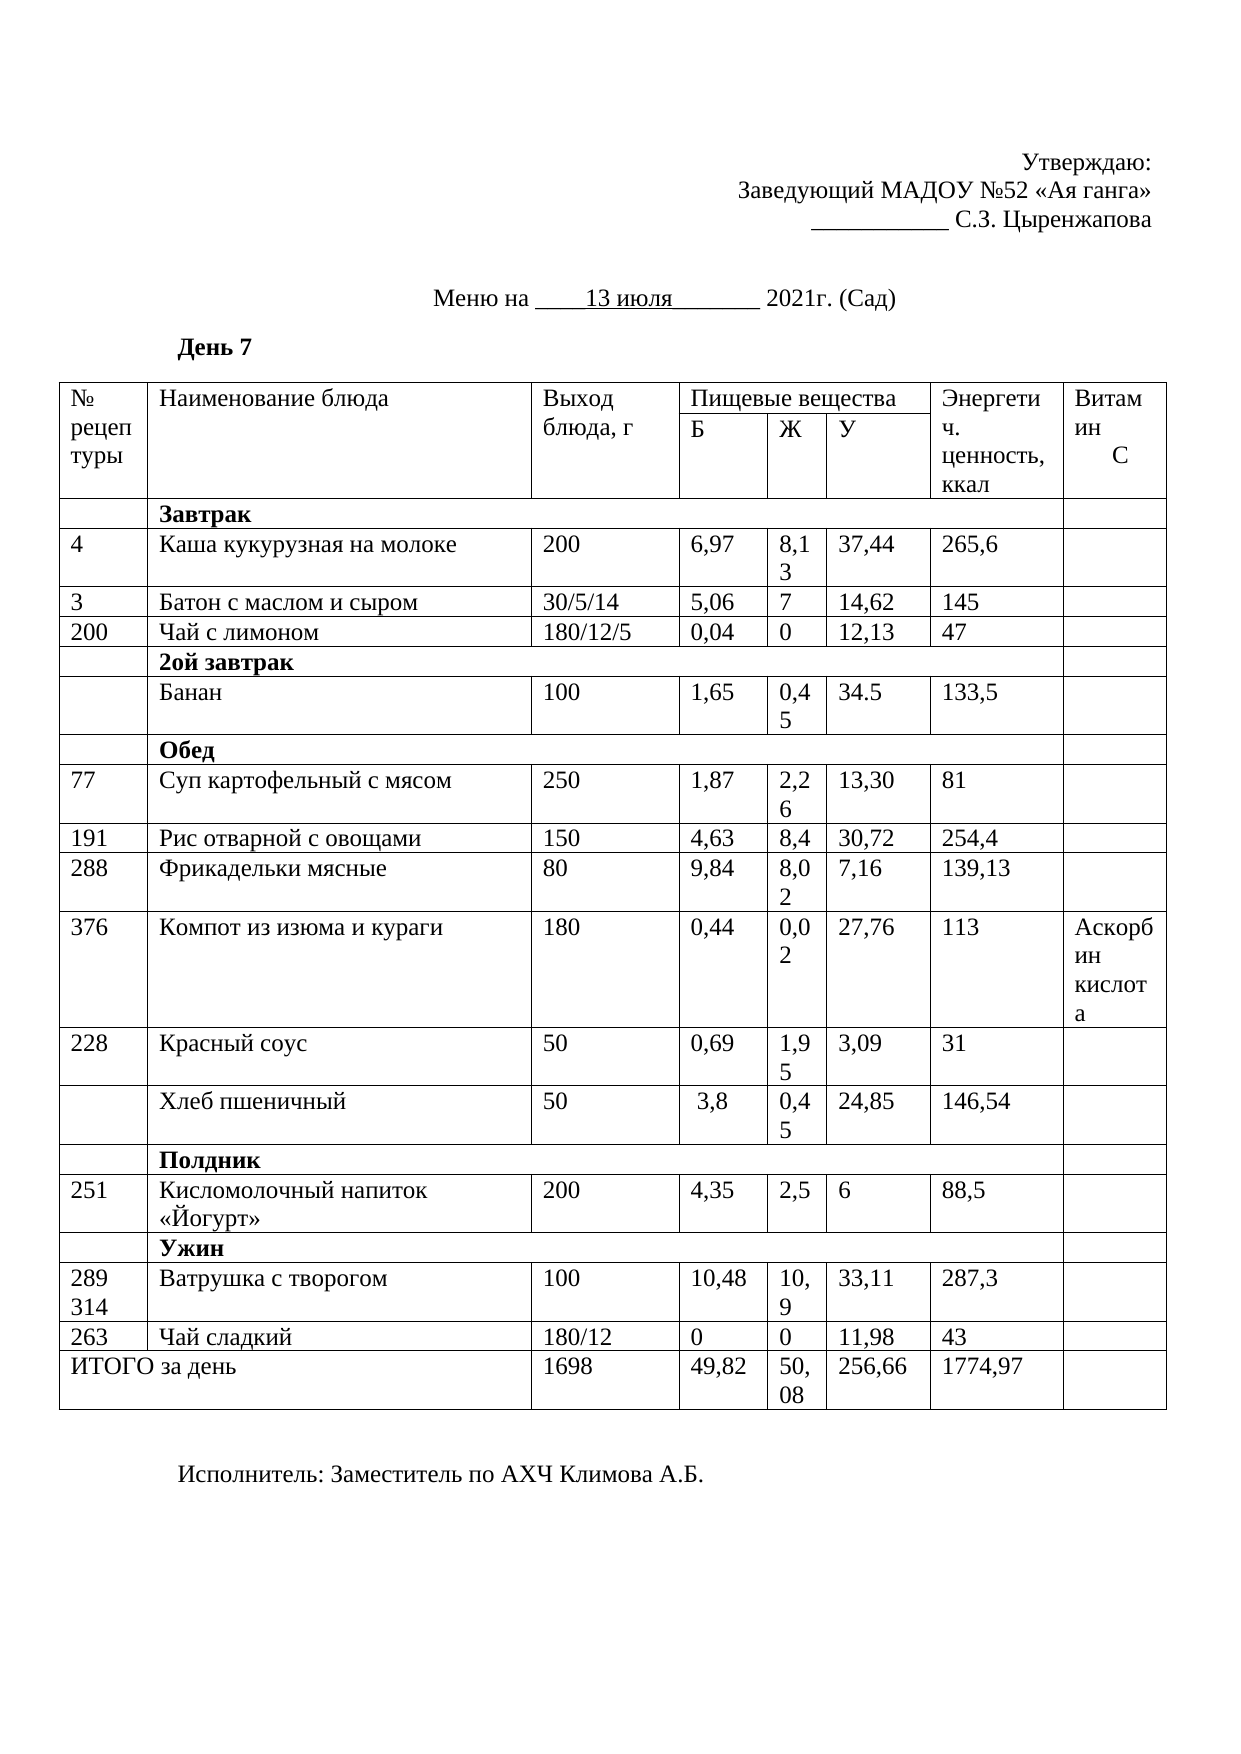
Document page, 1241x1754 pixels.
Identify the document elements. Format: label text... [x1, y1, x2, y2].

table_cell 180 [532, 912, 679, 1027]
table_cell 376 [60, 912, 147, 1027]
table_cell Завтрак [148, 499, 1063, 528]
table_cell 4 [60, 529, 147, 586]
table_cell [1064, 587, 1166, 616]
table_cell 100 [532, 677, 679, 734]
table_cell 34.5 [827, 677, 930, 734]
table_cell [1064, 617, 1166, 646]
table_cell 200 [532, 529, 679, 586]
table_cell [1064, 1145, 1166, 1174]
table_cell [1064, 677, 1166, 734]
table_cell 9,84 [680, 853, 767, 911]
table_cell 3,09 [827, 1028, 930, 1085]
table_cell 88,5 [931, 1175, 1063, 1232]
table_cell [1064, 765, 1166, 822]
table_cell 0 [680, 1322, 767, 1350]
table_cell 50 [532, 1028, 679, 1085]
table_cell Чай с лимоном [148, 617, 531, 646]
table_cell Банан [148, 677, 531, 734]
table_header Наименование блюда [148, 383, 531, 498]
table_cell [60, 499, 147, 528]
table_cell Обед [148, 735, 1063, 764]
table_cell Ж [768, 414, 826, 498]
table_cell 1,95 [768, 1028, 826, 1085]
table_cell 24,85 [827, 1086, 930, 1144]
table_cell 6 [827, 1175, 930, 1232]
table_cell 49,82 [680, 1351, 767, 1409]
table_cell 81 [931, 765, 1063, 822]
table_header № рецептуры [60, 383, 147, 498]
table_cell 3 [60, 587, 147, 616]
table_cell 200 [60, 617, 147, 646]
table_cell [1064, 647, 1166, 676]
table_cell [60, 1233, 147, 1262]
table_cell 0,04 [680, 617, 767, 646]
table_header Пищевые вещества [680, 383, 930, 413]
table_cell 30/5/14 [532, 587, 679, 616]
table_cell Компот из изюма и кураги [148, 912, 531, 1027]
table_cell 8,13 [768, 529, 826, 586]
table_header Энергетич. ценность, ккал [931, 383, 1063, 498]
table_cell 12,13 [827, 617, 930, 646]
table_cell 180/12/5 [532, 617, 679, 646]
table_cell [1064, 1351, 1166, 1409]
table_cell 11,98 [827, 1322, 930, 1350]
table_cell 287,3 [931, 1263, 1063, 1321]
table_cell 145 [931, 587, 1063, 616]
table_cell Кисломолочный напиток «Йогурт» [148, 1175, 531, 1232]
table_cell 10,48 [680, 1263, 767, 1321]
table_cell Аскорбин кислота [1064, 912, 1166, 1027]
table_cell 139,13 [931, 853, 1063, 911]
table_cell [1064, 1175, 1166, 1232]
table_cell 0,45 [768, 677, 826, 734]
table_cell 8,02 [768, 853, 826, 911]
table_cell 80 [532, 853, 679, 911]
table_cell 7,16 [827, 853, 930, 911]
table_cell 200 [532, 1175, 679, 1232]
table_cell 31 [931, 1028, 1063, 1085]
table_cell 13,30 [827, 765, 930, 822]
table_cell 4,35 [680, 1175, 767, 1232]
table_cell 14,62 [827, 587, 930, 616]
table_cell ИТОГО за день [60, 1351, 531, 1409]
table_cell [1064, 735, 1166, 764]
table_cell 37,44 [827, 529, 930, 586]
table_cell [1064, 824, 1166, 852]
text Заведующий МАДОУ №52 «Ая ганга» [177, 176, 1152, 204]
table_cell 113 [931, 912, 1063, 1027]
table_cell 2,5 [768, 1175, 826, 1232]
table_cell 251 [60, 1175, 147, 1232]
table_cell 0 [768, 1322, 826, 1350]
table_cell 256,66 [827, 1351, 930, 1409]
table_cell [60, 647, 147, 676]
text Утверждаю: [177, 147, 1152, 176]
table_cell [1064, 499, 1166, 528]
table_cell 77 [60, 765, 147, 822]
table_cell Ватрушка с творогом [148, 1263, 531, 1321]
table_cell 150 [532, 824, 679, 852]
table_cell 0,69 [680, 1028, 767, 1085]
table_cell 289 314 [60, 1263, 147, 1321]
table_cell Фрикадельки мясные [148, 853, 531, 911]
table_cell 2ой завтрак [148, 647, 1063, 676]
table_cell [60, 735, 147, 764]
table_cell 2,26 [768, 765, 826, 822]
table_cell 7 [768, 587, 826, 616]
table_cell 146,54 [931, 1086, 1063, 1144]
table_cell Чай сладкий [148, 1322, 531, 1350]
table_cell 263 [60, 1322, 147, 1350]
table_cell 265,6 [931, 529, 1063, 586]
table_cell 30,72 [827, 824, 930, 852]
table_header Выход блюда, г [532, 383, 679, 498]
table_cell [1064, 1322, 1166, 1350]
table_cell 6,97 [680, 529, 767, 586]
text Меню на ____13 июля_______ 2021г. (Сад) [177, 283, 1152, 311]
table_cell 228 [60, 1028, 147, 1085]
table_cell 3,8 [680, 1086, 767, 1144]
table_cell 191 [60, 824, 147, 852]
table_cell Каша кукурузная на молоке [148, 529, 531, 586]
table_cell [1064, 1233, 1166, 1262]
table_cell [1064, 853, 1166, 911]
table_cell [60, 677, 147, 734]
table_cell 27,76 [827, 912, 930, 1027]
table_cell 288 [60, 853, 147, 911]
table_cell 0 [768, 617, 826, 646]
table_cell 10,9 [768, 1263, 826, 1321]
table_cell Б [680, 414, 767, 498]
table_cell Хлеб пшеничный [148, 1086, 531, 1144]
table_cell 50,08 [768, 1351, 826, 1409]
table_header Витамин С [1064, 383, 1166, 498]
table_cell 100 [532, 1263, 679, 1321]
table_cell [60, 1086, 147, 1144]
table_cell 50 [532, 1086, 679, 1144]
table_cell 0,02 [768, 912, 826, 1027]
table_cell Полдник [148, 1145, 1063, 1174]
table_cell Батон с маслом и сыром [148, 587, 531, 616]
table_cell 8,4 [768, 824, 826, 852]
table_cell Рис отварной с овощами [148, 824, 531, 852]
table_cell 43 [931, 1322, 1063, 1350]
table_cell 0,45 [768, 1086, 826, 1144]
table_cell 5,06 [680, 587, 767, 616]
text День 7 [177, 332, 1152, 361]
table_cell 0,44 [680, 912, 767, 1027]
table_cell [1064, 529, 1166, 586]
table_cell 33,11 [827, 1263, 930, 1321]
table_cell 47 [931, 617, 1063, 646]
table_cell Ужин [148, 1233, 1063, 1262]
text ___________ С.З. Цыренжапова [177, 204, 1152, 233]
table_cell [1064, 1028, 1166, 1085]
table_cell 180/12 [532, 1322, 679, 1350]
table_cell Суп картофельный с мясом [148, 765, 531, 822]
table_cell [1064, 1086, 1166, 1144]
table_cell 250 [532, 765, 679, 822]
table_cell 1774,97 [931, 1351, 1063, 1409]
table_cell 1698 [532, 1351, 679, 1409]
table_cell 133,5 [931, 677, 1063, 734]
table_cell 1,87 [680, 765, 767, 822]
table_cell 4,63 [680, 824, 767, 852]
table_cell [60, 1145, 147, 1174]
table_cell Красный соус [148, 1028, 531, 1085]
table_cell У [827, 414, 930, 498]
table_cell 1,65 [680, 677, 767, 734]
table_cell [1064, 1263, 1166, 1321]
text Исполнитель: Заместитель по АХЧ Климова А.Б. [177, 1459, 1152, 1488]
table_cell 254,4 [931, 824, 1063, 852]
